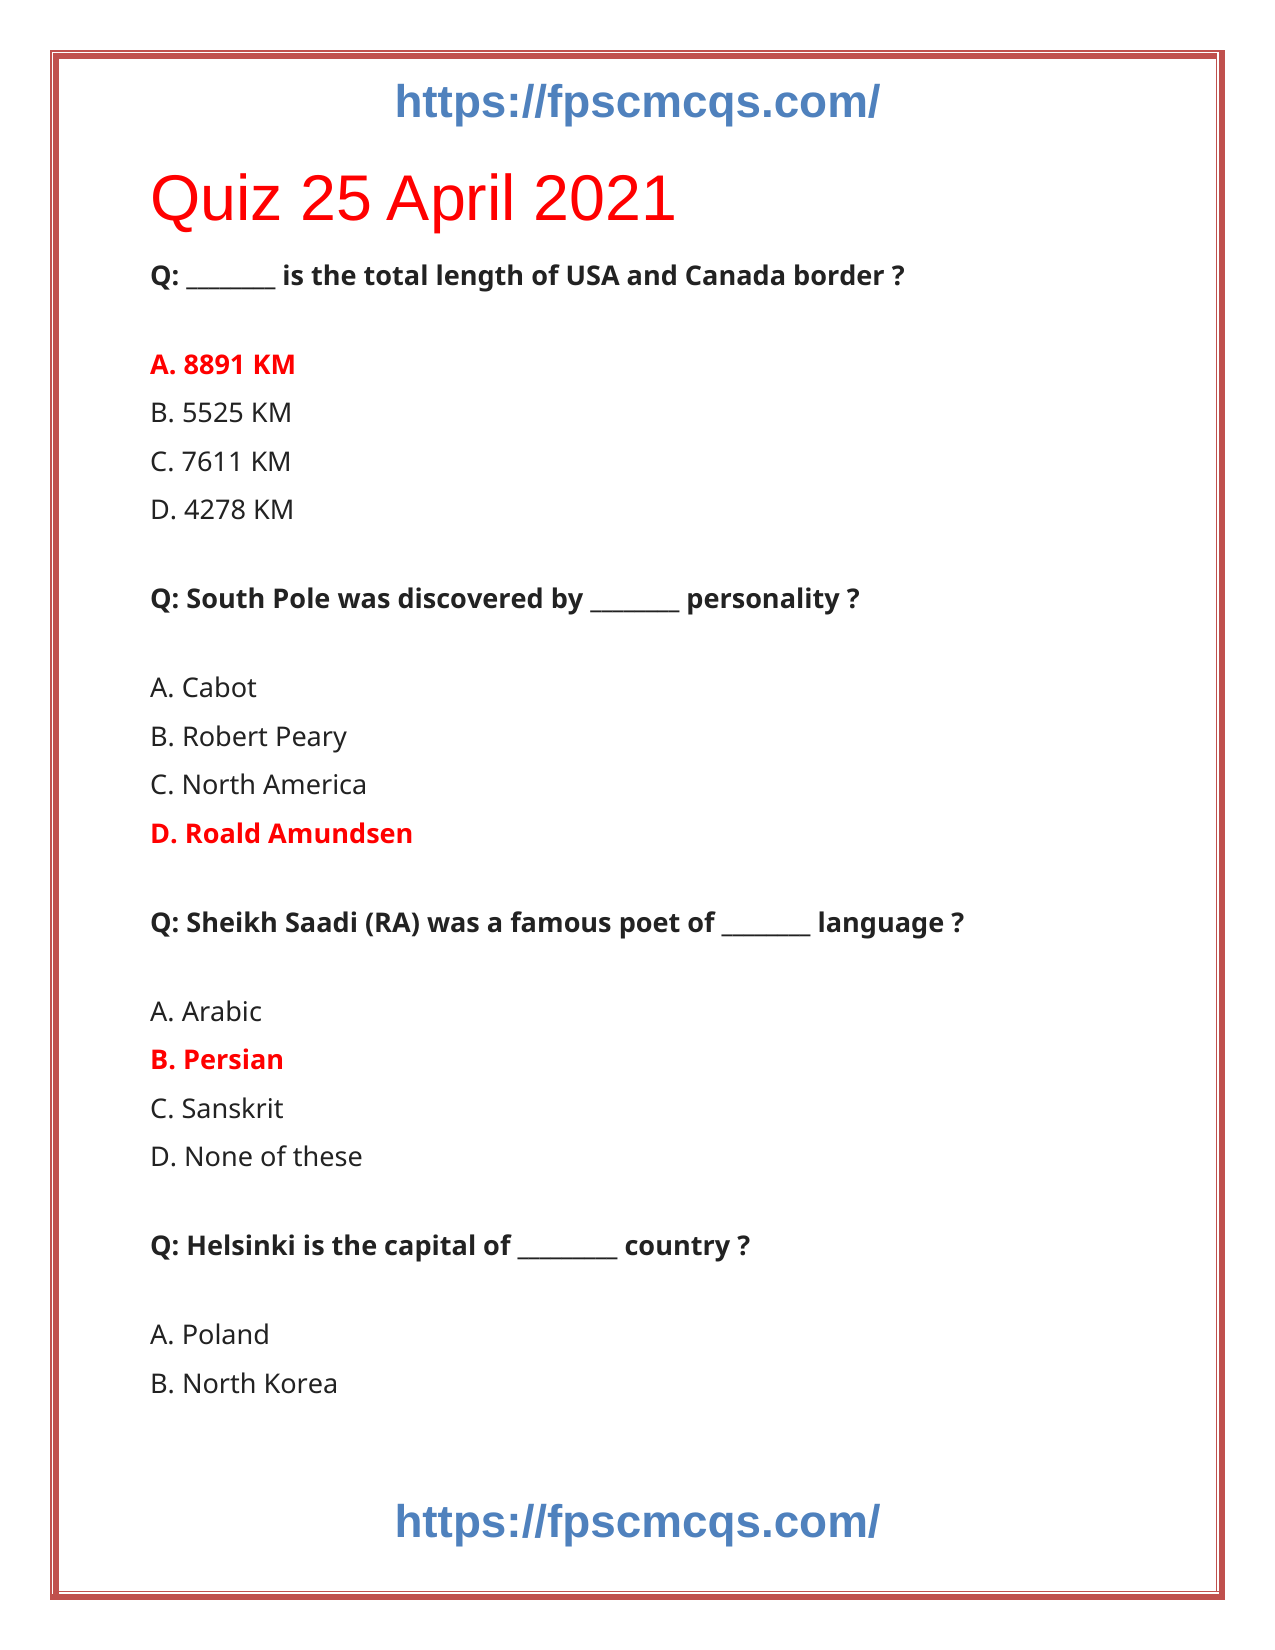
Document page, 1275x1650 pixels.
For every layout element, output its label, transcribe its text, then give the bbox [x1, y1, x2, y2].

text Quiz 25 April 2021 [150, 156, 1125, 234]
text Q: Sheikh Saadi (RA) was a famous poet of ________ language ? [150, 892, 1125, 940]
text Q: ________ is the total length of USA and Canada border ? [150, 245, 1125, 293]
text A. Arabic B. Persian C. Sanskrit D. None of these [150, 981, 1125, 1174]
text A. Cabot B. Robert Peary C. North America D. Roald Amundsen [150, 657, 1125, 851]
text A. 8891 KM B. 5525 KM C. 7611 KM D. 4278 KM [150, 334, 1125, 528]
text Q: South Pole was discovered by ________ personality ? [150, 568, 1125, 617]
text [150, 1304, 1125, 1401]
text Q: Helsinki is the capital of _________ country ? [150, 1215, 1125, 1263]
